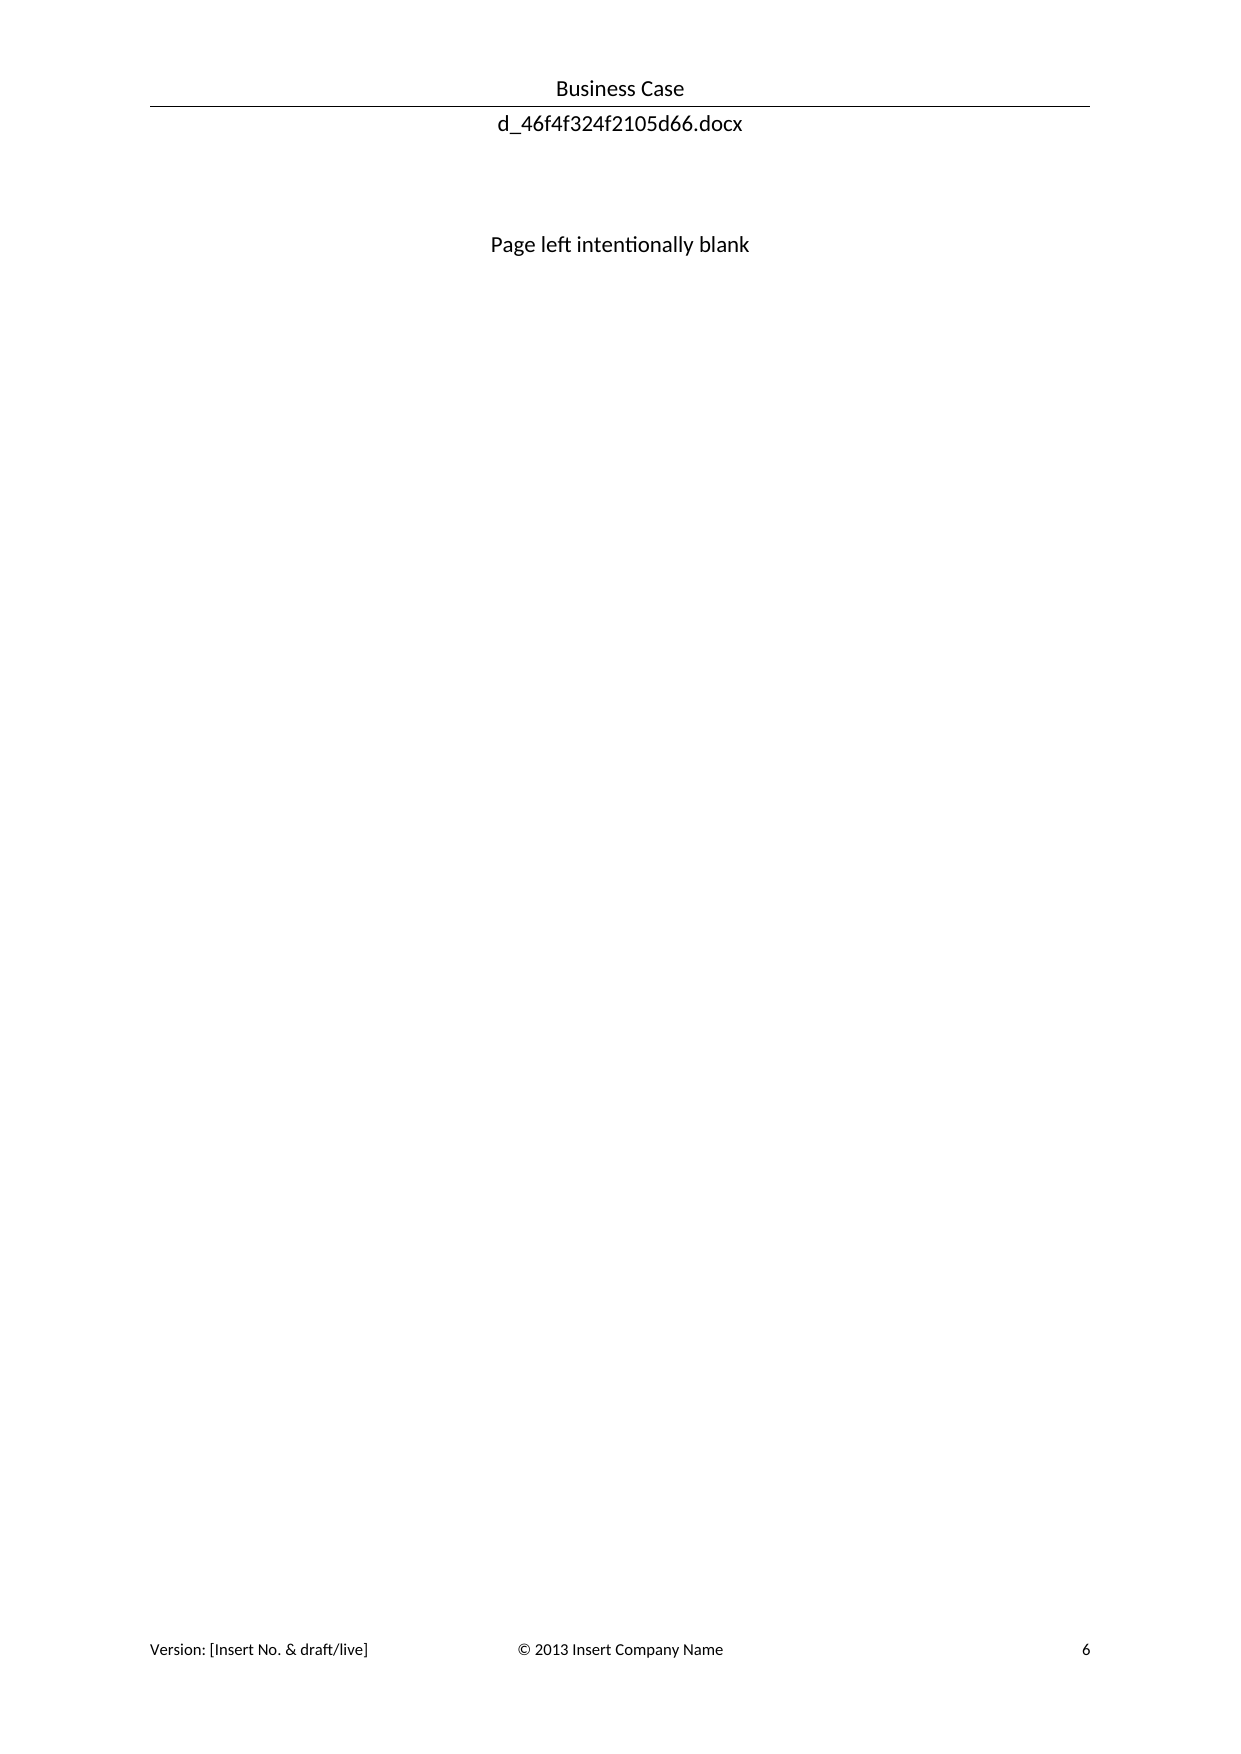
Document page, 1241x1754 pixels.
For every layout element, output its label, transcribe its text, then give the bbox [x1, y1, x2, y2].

text Page left intentionally blank [150, 230, 1090, 258]
